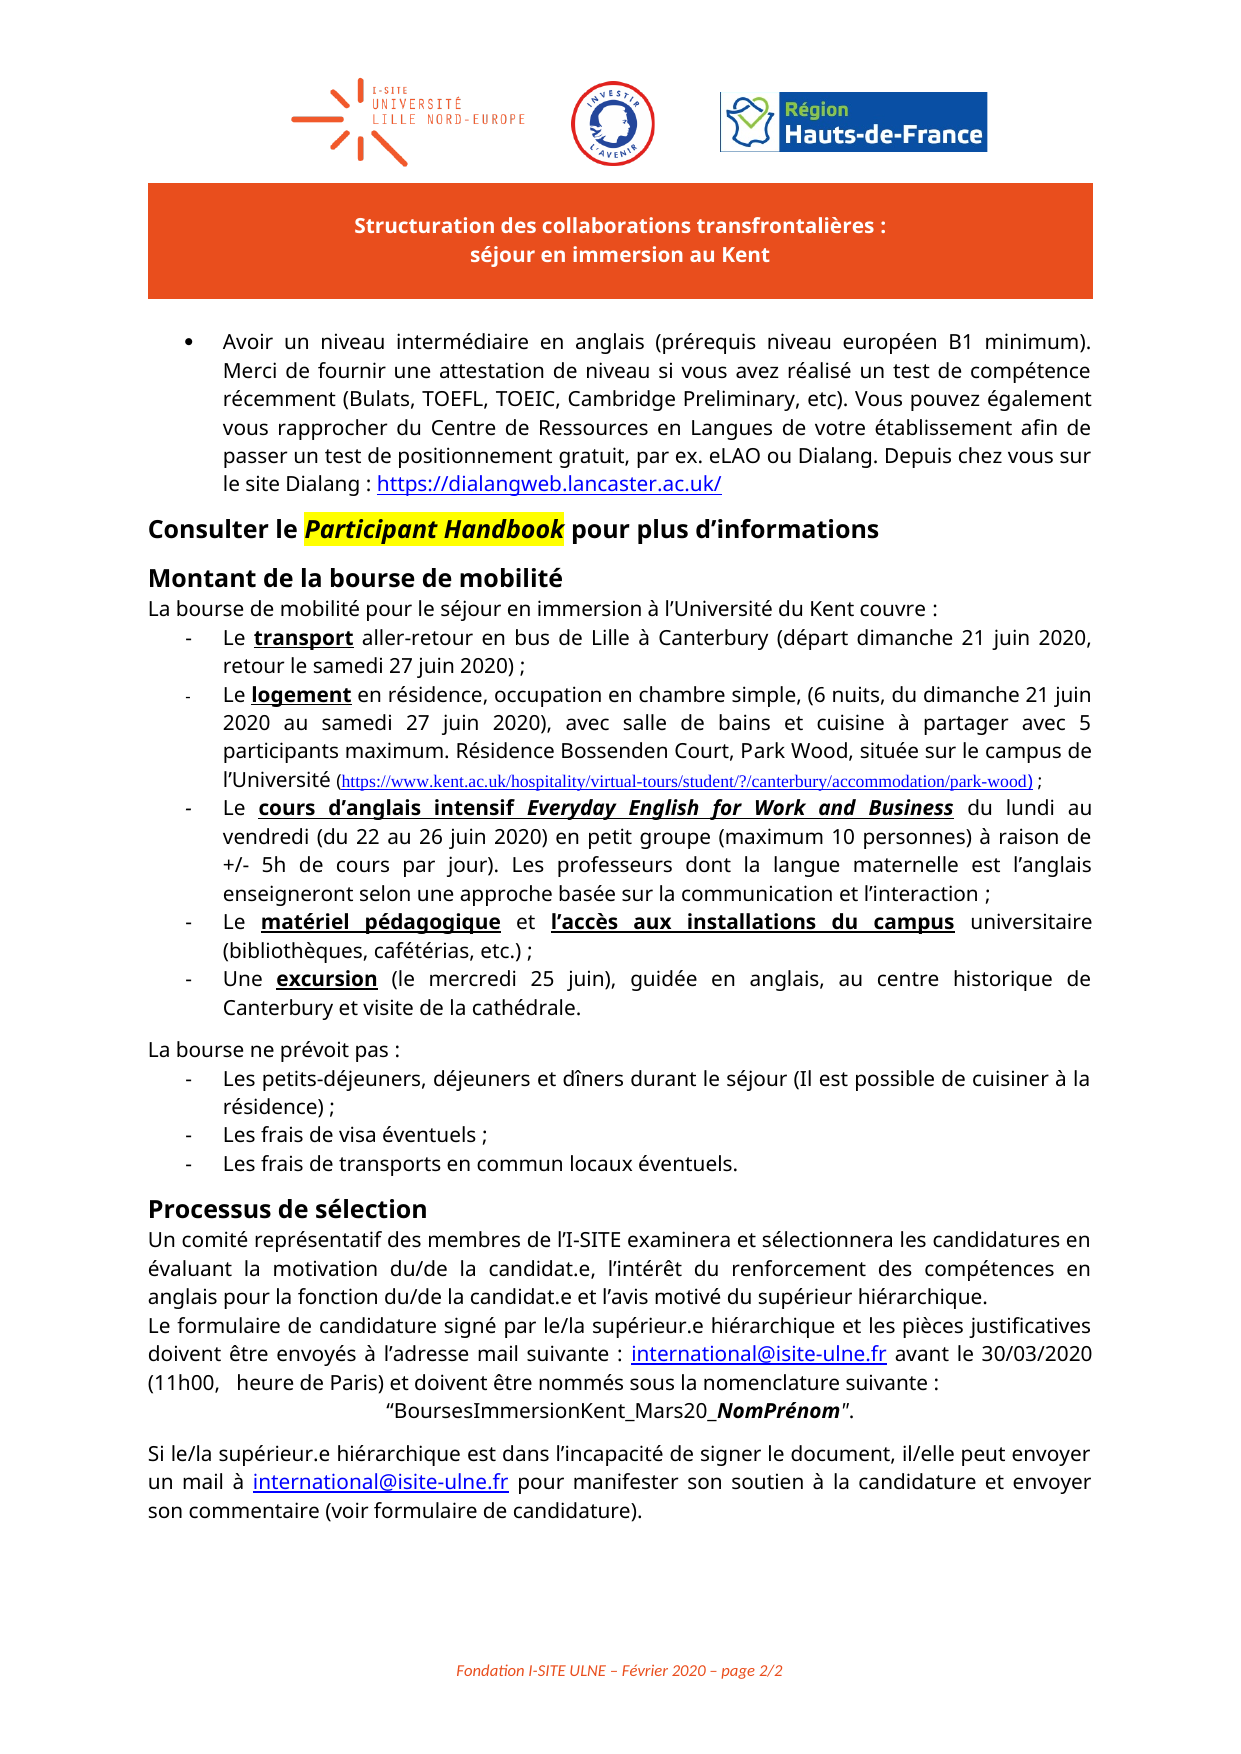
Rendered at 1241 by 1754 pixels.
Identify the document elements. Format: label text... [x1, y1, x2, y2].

list Le cours d’anglais intensif Everyday English for Work and Business du lundi au vendredi (du 22 au 26 juin 2020) en petit groupe (maximum 10 personnes) à raison de +/- 5h de cours par jour). Les professeurs dont la langue maternelle est l’anglais enseigneront selon une approche basée sur la communication et l’interaction ; [185, 793, 1093, 907]
text “BoursesImmersionKent_Mars20_NomPrénom". [148, 1396, 1093, 1425]
subtitle Processus de sélection [148, 1192, 1093, 1226]
text La bourse ne prévoit pas : [148, 1035, 1093, 1064]
subtitle Montant de la bourse de mobilité [148, 560, 1093, 594]
list Avoir un niveau intermédiaire en anglais (prérequis niveau européen B1 minimum). Merci de fournir une attestation de niveau si vous avez réalisé un test de compétence récemment (Bulats, TOEFL, TOEIC, Cambridge Preliminary, etc). Vous pouvez également vous rapprocher du Centre de Ressources en Langues de votre établissement afin de passer un test de positionnement gratuit, par ex. eLAO ou Dialang. Depuis chez vous sur le site Dialang : https://dialangweb.lancaster.ac.uk/ [185, 327, 1093, 498]
list Le transport aller-retour en bus de Lille à Canterbury (départ dimanche 21 juin 2020, retour le samedi 27 juin 2020) ; [185, 623, 1093, 680]
picture [571, 81, 655, 166]
text La bourse de mobilité pour le séjour en immersion à l’Université du Kent couvre : [148, 594, 1093, 623]
subtitle Consulter le Participant Handbook pour plus d’informations [564, 512, 1093, 546]
list Le logement en résidence, occupation en chambre simple, (6 nuits, du dimanche 21 juin 2020 au samedi 27 juin 2020), avec salle de bains et cuisine à partager avec 5 participants maximum. Résidence Bossenden Court, Park Wood, située sur le campus de l’Université (https://www.kent.ac.uk/hospitality/virtual-tours/student/?/canterbury/accommodation/park-wood​) ; [185, 680, 1093, 793]
list Une excursion (le mercredi 25 juin), guidée en anglais, au centre historique de Canterbury et visite de la cathédrale. [185, 964, 1093, 1021]
list Les petits-déjeuners, déjeuners et dîners durant le séjour (Il est possible de cuisiner à la résidence) ; [185, 1064, 1093, 1121]
picture [720, 92, 988, 152]
list Les frais de visa éventuels ; [185, 1121, 1093, 1149]
text Le formulaire de candidature signé par le/la supérieur.e hiérarchique et les pièces justificatives doivent être envoyés à l’adresse mail suivante : international@isite-ulne.fr avant le 30/03/2020 (11h00, heure de Paris) et doivent être nommés sous la nomenclature suivante : [148, 1311, 1093, 1396]
list Les frais de transports en commun locaux éventuels. [185, 1149, 1093, 1177]
text Un comité représentatif des membres de l’I-SITE examinera et sélectionnera les candidatures en évaluant la motivation du/de la candidat.e, l’intérêt du renforcement des compétences en anglais pour la fonction du/de la candidat.e et l’avis motivé du supérieur hiérarchique. [148, 1226, 1093, 1311]
text Si le/la supérieur.e hiérarchique est dans l’incapacité de signer le document, il/elle peut envoyer un mail à international@isite-ulne.fr pour manifester son soutien à la candidature et envoyer son commentaire (voir formulaire de candidature). [148, 1439, 1093, 1524]
picture [288, 72, 543, 170]
list Le matériel pédagogique et l’accès aux installations du campus universitaire (bibliothèques, cafétérias, etc.) ; [185, 907, 1093, 964]
subtitle Consulter le Participant Handbook pour plus d’informations [148, 512, 304, 546]
